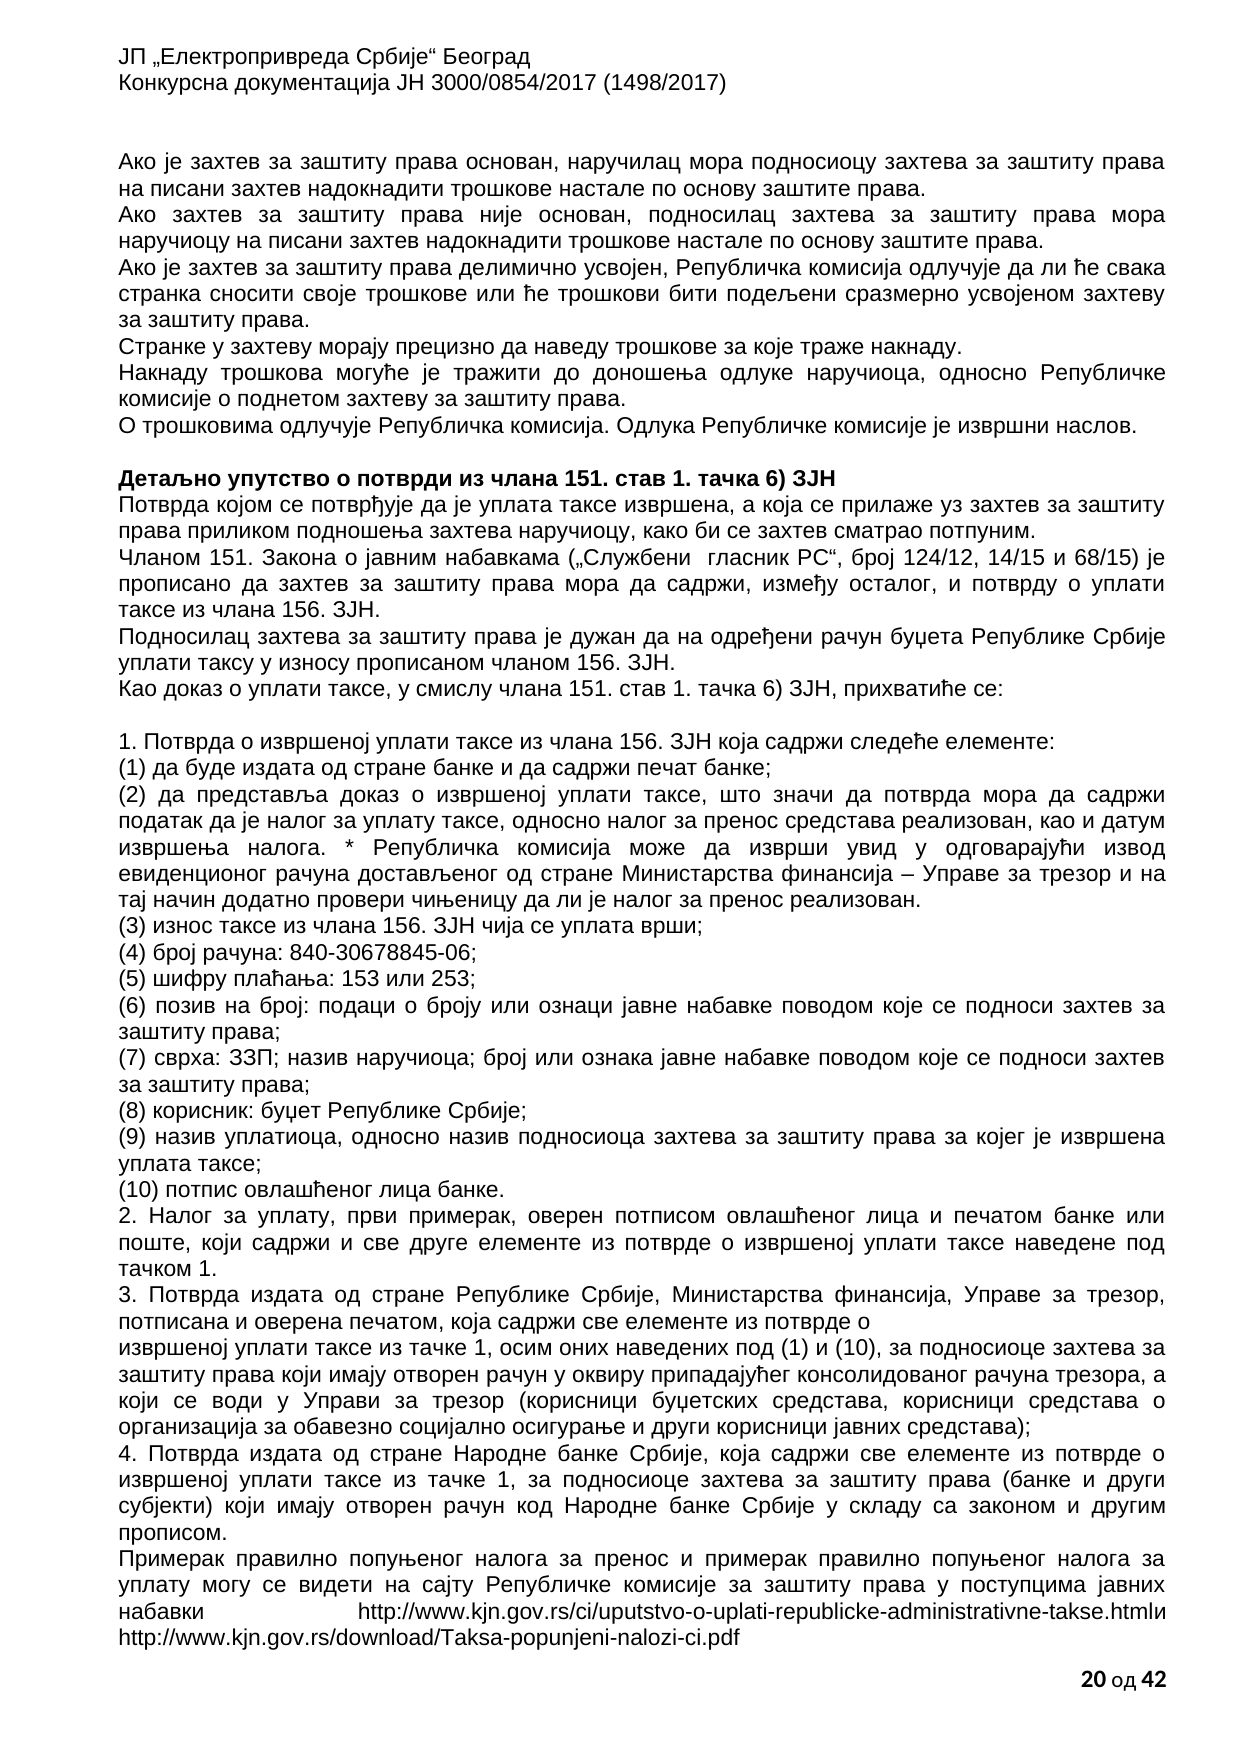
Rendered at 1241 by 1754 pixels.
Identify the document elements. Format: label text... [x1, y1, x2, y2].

text (1) да буде издата од стране банке и да садржи печат банке; [118, 754, 1166, 781]
text 3. Потврда издата од стране Републике Србије, Министарства финансија, Управе за трезор, потписана и оверена печатом, која садржи све елементе из потврде о [118, 1281, 1166, 1334]
text извршеној уплати таксе из тачке 1, осим оних наведених под (1) и (10), за подносиоце захтева за заштиту права који имају отворен рачун у оквиру припадајућег консолидованог рачуна трезора, а који се води у Управи за трезор (корисници буџетских средстава, корисници средстава о организација за обавезно социјално осигурање и други корисници јавних средстава); [118, 1334, 1166, 1439]
text Детаљно упутство о потврди из члана 151. став 1. тачка 6) ЗЈН [118, 464, 1166, 491]
text (10) потпис овлашћеног лица банке. [118, 1176, 1166, 1202]
text 1. Потврда о извршеној уплати таксе из члана 156. ЗЈН која садржи следеће елементе: [118, 728, 1166, 754]
text (2) да представља доказ о извршеној уплати таксе, што значи да потврда мора да садржи податак да је налог за уплату таксе, односно налог за пренос средстава реализован, као и датум извршења налога. * Републичка комисија може да изврши увид у одговарајући извод евиденционог рачуна достављеног од стране Министарства финансија – Управе за трезор и на тај начин додатно провери чињеницу да ли је налог за пренос реализован. [118, 781, 1166, 912]
text О трошковима одлучује Републичка комисија. Одлука Републичке комисије је извршни наслов. [118, 412, 1166, 438]
text Као доказ о уплати таксе, у смислу члана 151. став 1. тачка 6) ЗЈН, прихватиће се: [118, 675, 1166, 702]
text Странке у захтеву морају прецизно да наведу трошкове за које траже накнаду. [118, 333, 1166, 359]
text (4) број рачуна: 840-30678845-06; [118, 939, 1166, 965]
text Ако захтев за заштиту права није основан, подносилац захтева за заштиту права мора наручиоцу на писани захтев надокнадити трошкове настале по основу заштите права. [118, 201, 1166, 254]
text Накнаду трошкова могуће је тражити до доношења одлуке наручиоца, односно Републичке комисије о поднетом захтеву за заштиту права. [118, 359, 1166, 412]
text (5) шифру плаћања: 153 или 253; [118, 965, 1166, 992]
text Подносилац захтева за заштиту права је дужан да на одређени рачун буџета Републике Србије уплати таксу у износу прописаном чланом 156. ЗЈН. [118, 623, 1166, 675]
text (7) сврха: ЗЗП; назив наручиоца; број или ознака јавне набавке поводом које се подноси захтев за заштиту права; [118, 1044, 1166, 1097]
text Примерак правилно попуњеног налога за пренос и примерак правилно попуњеног налога за уплату могу се видети на сајту Републичке комисије за заштиту права у поступцима јавних набавки http://www.kjn.gov.rs/ci/uputstvo-o-uplati-republicke-administrativne-takse.htmlи http://www.kjn.gov.rs/download/Taksa-popunjeni-nalozi-ci.pdf [118, 1545, 1166, 1650]
text (3) износ таксе из члана 156. ЗЈН чија се уплата врши; [118, 912, 1166, 939]
text 2. Налог за уплату, први примерак, оверен потписом овлашћеног лица и печатом банке или поште, који садржи и све друге елементе из потврде о извршеној уплати таксе наведене под тачком 1. [118, 1202, 1166, 1281]
text (9) назив уплатиоца, односно назив подносиоца захтева за заштиту права за којег је извршена уплата таксе; [118, 1123, 1166, 1176]
text Чланом 151. Закона о јавним набавкама („Службени гласник РС“, број 124/12, 14/15 и 68/15) је прописано да захтев за заштиту права мора да садржи, између осталог, и потврду о уплати таксе из члана 156. ЗЈН. [118, 543, 1166, 623]
text Потврда којом се потврђује да је уплата таксе извршена, а која се прилаже уз захтев за заштиту права приликом подношења захтева наручиоцу, како би се захтев сматрао потпуним. [118, 491, 1166, 543]
text Ако је захтев за заштиту права делимично усвојен, Републичка комисија одлучује да ли ће свака странка сносити своје трошкове или ће трошкови бити подељени сразмерно усвојеном захтеву за заштиту права. [118, 254, 1166, 333]
text Ако је захтев за заштиту права основан, наручилац мора подносиоцу захтева за заштиту права на писани захтев надокнадити трошкове настале по основу заштите права. [118, 148, 1166, 201]
text (8) корисник: буџет Републике Србије; [118, 1097, 1166, 1123]
text (6) позив на број: подаци о броју или ознаци јавне набавке поводом које се подноси захтев за заштиту права; [118, 992, 1166, 1044]
text 4. Потврда издата од стране Народне банке Србије, која садржи све елементе из потврде о извршеној уплати таксе из тачке 1, за подносиоце захтева за заштиту права (банке и други субјекти) који имају отворен рачун код Народне банке Србије у складу са законом и другим прописом. [118, 1439, 1166, 1545]
